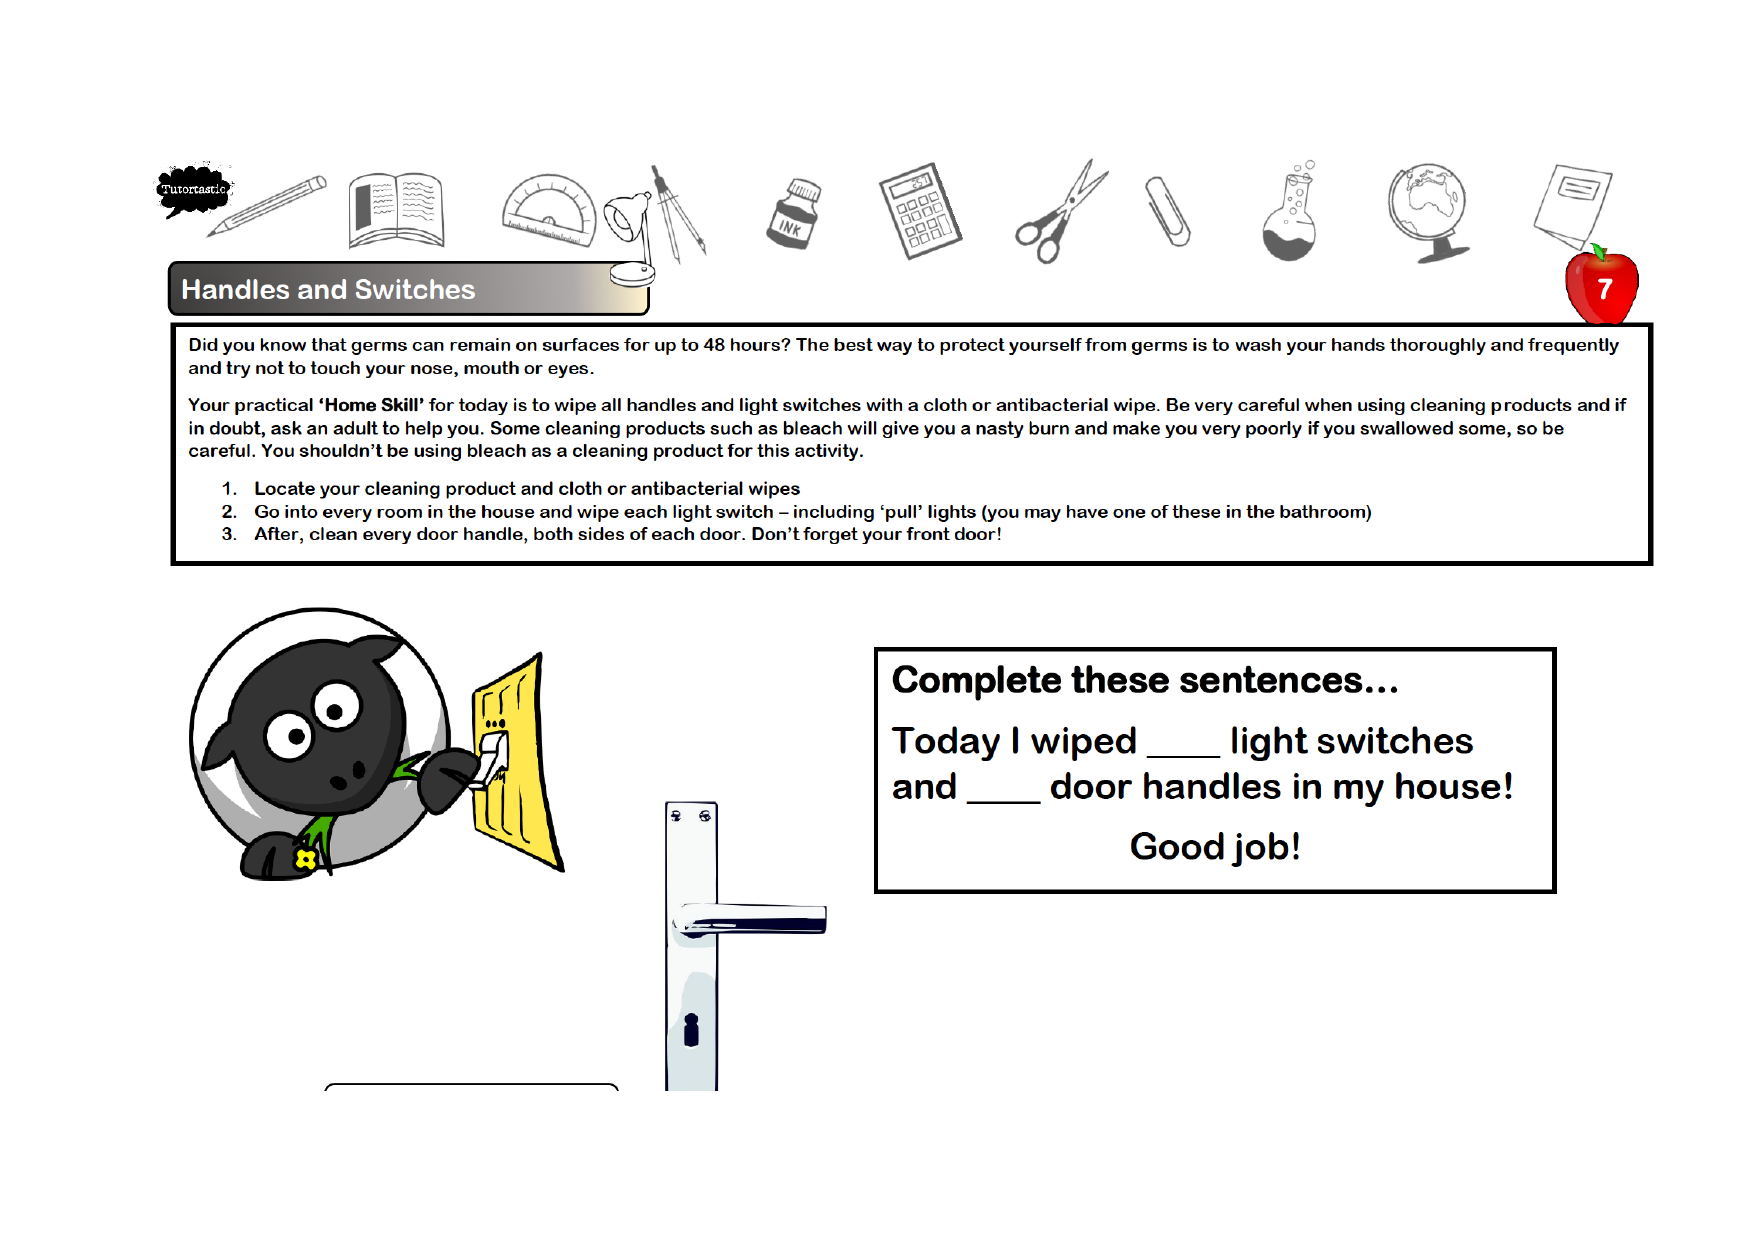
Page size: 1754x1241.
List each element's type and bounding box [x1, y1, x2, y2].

picture [150, 150, 1660, 1091]
